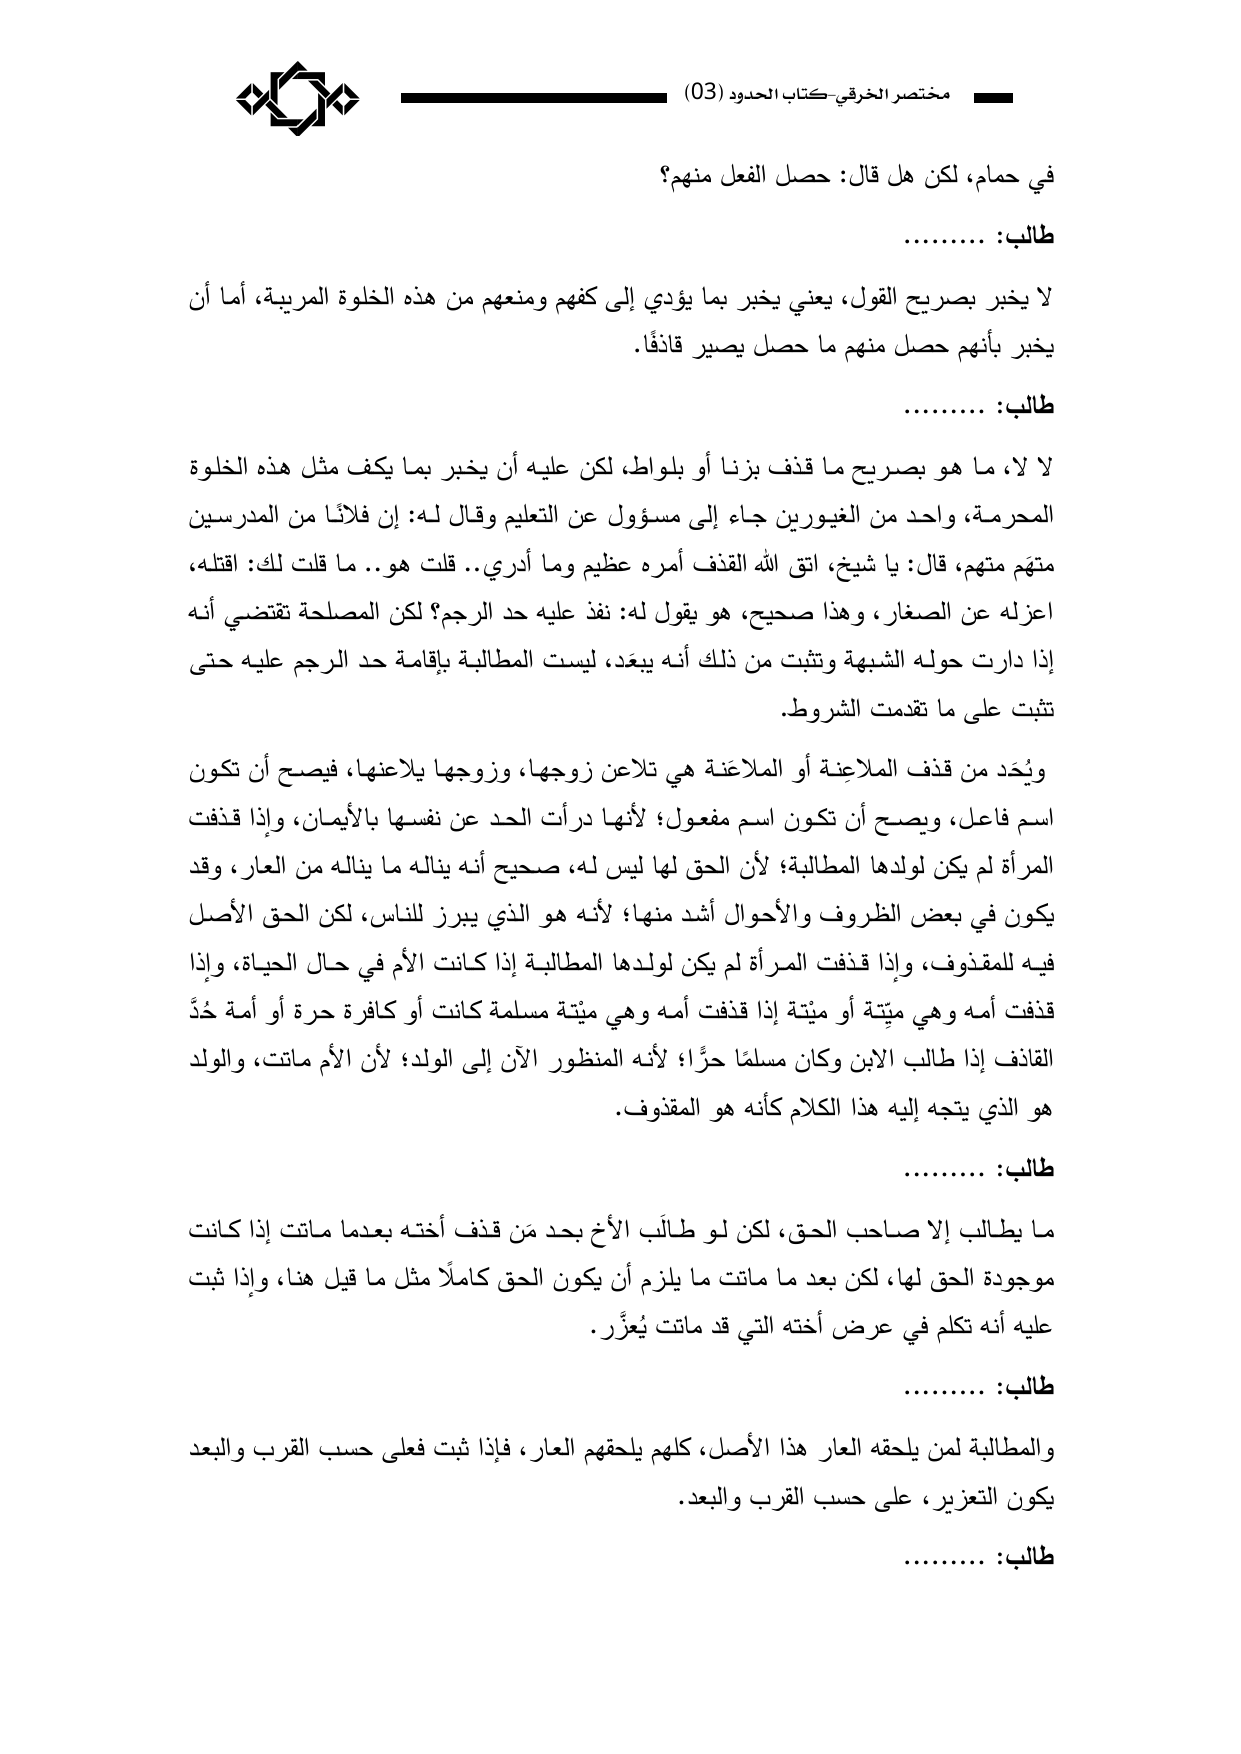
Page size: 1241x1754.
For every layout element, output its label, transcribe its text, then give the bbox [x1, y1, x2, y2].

text طالب: ......... [187, 1362, 1053, 1411]
text طالب: ......... [187, 211, 1053, 259]
text ويُحَد من قذف الملاعِنة أو الملاعَنة هي تلاعن زوجها، وزوجها يلاعنها، فيصح أن تكون اسم فاعل، ويصح أن تكون اسم مفعول؛ لأنها درأت الحد عن نفسها بالأيمان، وإذا قذفت المرأة لم يكن لولدها المطالبة؛ لأن الحق لها ليس له، صحيح أنه يناله ما يناله من العار، وقد يكون في بعض الظروف والأحوال أشد منها؛ لأنه هو الذي يبرز للناس، لكن الحق الأصل فيه للمقذوف، وإذا قذفت المرأة لم يكن لولدها المطالبة إذا كانت الأم في حال الحياة، وإذا قذفت أمه وهي ميِّتة أو ميْتة إذا قذفت أمه وهي ميْتة مسلمة كانت أو كافرة حرة أو أمة حُدَّ القاذف إذا طالب الابن وكان مسلمًا حرًّا؛ لأنه المنظور الآن إلى الولد؛ لأن الأم ماتت، والولد هو الذي يتجه إليه هذا الكلام كأنه هو المقذوف. [187, 744, 1053, 1131]
text في حمام، لكن هل قال: حصل الفعل منهم؟ [187, 150, 1053, 198]
text لا لا، ما هو بصريح ما قذف بزنا أو بلواط، لكن عليه أن يخبر بما يكف مثل هذه الخلوة المحرمة، واحد من الغيورين جاء إلى مسؤول عن التعليم وقال له: إن فلانًا من المدرسين متهَم متهم، قال: يا شيخ، اتق الله القذف أمره عظيم وما أدري.. قلت هو.. ما قلت لك: اقتله، اعزله عن الصغار، وهذا صحيح، هو يقول له: نفذ عليه حد الرجم؟ لكن المصلحة تقتضي أنه إذا دارت حوله الشبهة وتثبت من ذلك أنه يبعَد، ليست المطالبة بإقامة حد الرجم عليه حتى تثبت على ما تقدمت الشروط. [187, 442, 1053, 732]
text والمطالبة لمن يلحقه العار هذا الأصل، كلهم يلحقهم العار، فإذا ثبت فعلى حسب القرب والبعد يكون التعزير، على حسب القرب والبعد. [187, 1423, 1053, 1520]
text طالب: ......... [187, 1532, 1053, 1581]
text طالب: ......... [187, 381, 1053, 429]
text ما يطالب إلا صاحب الحق، لكن لو طالَب الأخ بحد مَن قذف أخته بعدما ماتت إذا كانت موجودة الحق لها، لكن بعد ما ماتت ما يلزم أن يكون الحق كاملًا مثل ما قيل هنا، وإذا ثبت عليه أنه تكلم في عرض أخته التي قد ماتت يُعزَّر. [187, 1205, 1053, 1350]
text طالب: ......... [187, 1144, 1053, 1192]
text لا يخبر بصريح القول، يعني يخبر بما يؤدي إلى كفهم ومنعهم من هذه الخلوة المريبة، أما أن يخبر بأنهم حصل منهم ما حصل يصير قاذفًا. [187, 272, 1053, 368]
